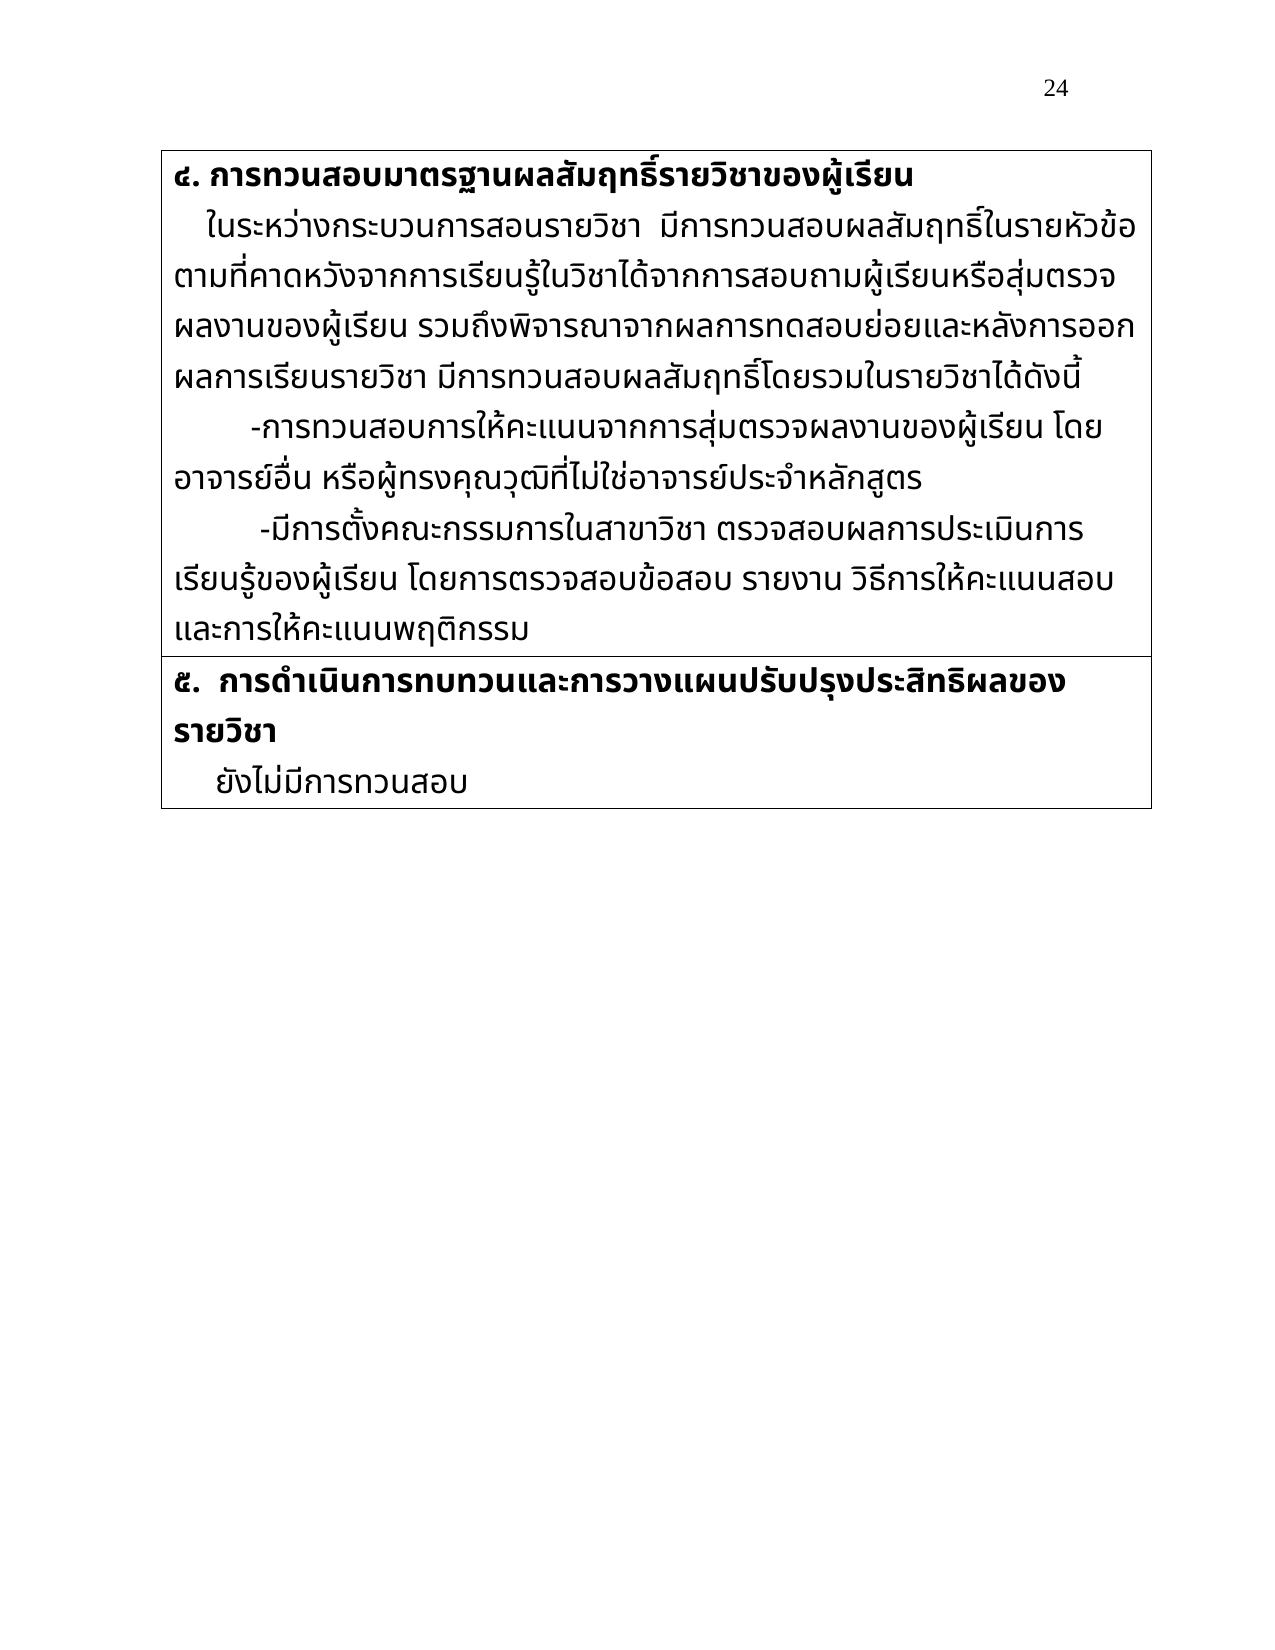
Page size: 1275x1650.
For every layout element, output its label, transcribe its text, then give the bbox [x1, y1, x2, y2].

table_cell ๕. การดำเนินการทบทวนและการวางแผนปรับปรุงประสิทธิผลของรายวิชา ยังไม่มีการทวนสอบ [162, 657, 1151, 808]
table_header ๔. การทวนสอบมาตรฐานผลสัมฤทธิ์รายวิชาของผู้เรียน ในระหว่างกระบวนการสอนรายวิชา มีการทวนสอบผลสัมฤทธิ์ในรายหัวข้อตามที่คาดหวังจากการเรียนรู้ในวิชาได้จากการสอบถามผู้เรียนหรือสุ่มตรวจผลงานของผู้เรียน รวมถึงพิจารณาจากผลการทดสอบย่อยและหลังการออกผลการเรียนรายวิชา มีการทวนสอบผลสัมฤทธิ์โดยรวมในรายวิชาได้ดังนี้ -การทวนสอบการให้คะแนนจากการสุ่มตรวจผลงานของผู้เรียน โดยอาจารย์อื่น หรือผู้ทรงคุณวุฒิที่ไม่ใช่อาจารย์ประจำหลักสูตร -มีการตั้งคณะกรรมการในสาขาวิชา ตรวจสอบผลการประเมินการเรียนรู้ของผู้เรียน โดยการตรวจสอบข้อสอบ รายงาน วิธีการให้คะแนนสอบ และการให้คะแนนพฤติกรรม [162, 151, 1151, 656]
